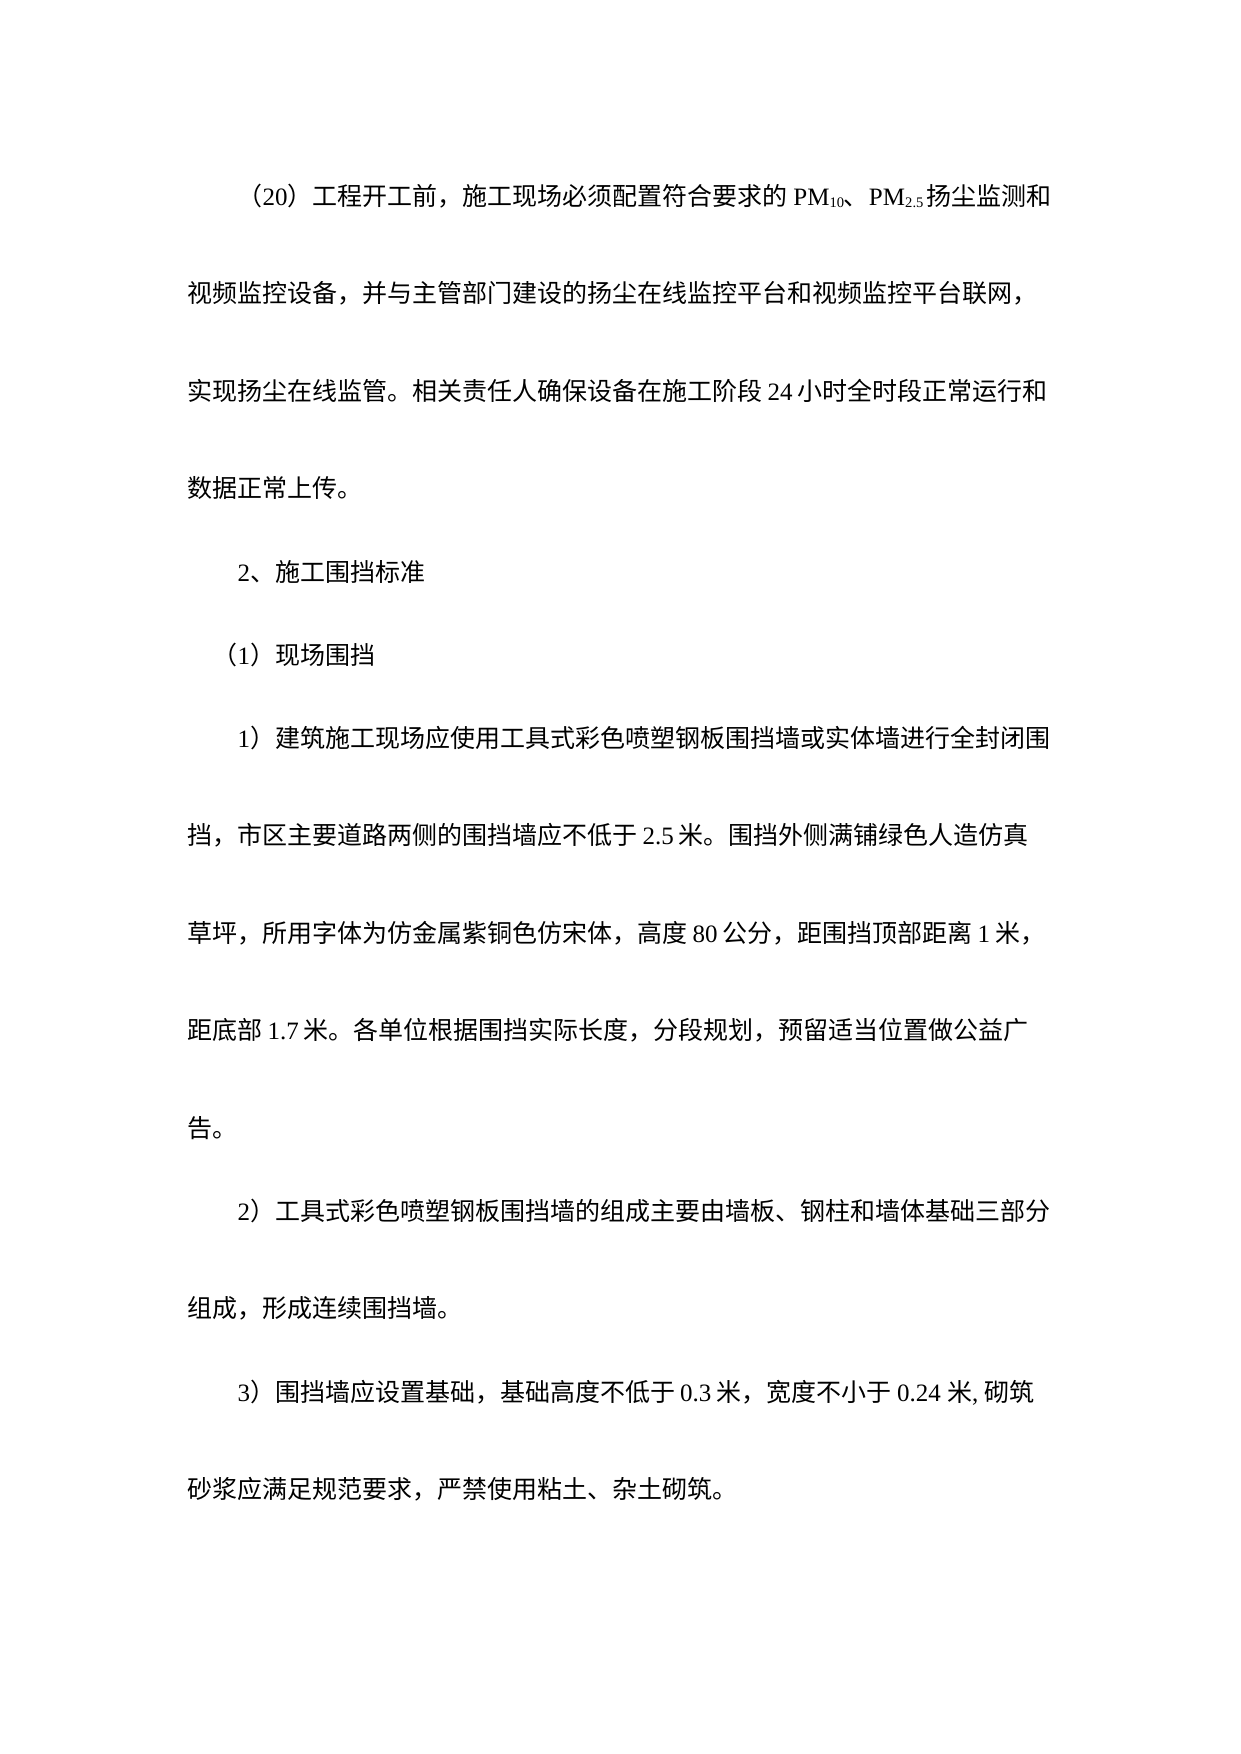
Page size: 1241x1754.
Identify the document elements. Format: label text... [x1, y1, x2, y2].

text 3）围挡墙应设置基础，基础高度不低于0.3米，宽度不小于 0.24 米, 砌筑砂浆应满足规范要求，严禁使用粘土、杂土砌筑。 [187, 1358, 1053, 1520]
text 2）工具式彩色喷塑钢板围挡墙的组成主要由墙板、钢柱和墙体基础三部分组成，形成连续围挡墙。 [187, 1177, 1053, 1339]
text 2、施工围挡标准 [187, 538, 1053, 603]
text （1）现场围挡 [187, 621, 1053, 686]
text （20）工程开工前，施工现场必须配置符合要求的 PM10、PM2.5扬尘监测和视频监控设备，并与主管部门建设的扬尘在线监控平台和视频监控平台联网，实现扬尘在线监管。相关责任人确保设备在施工阶段24小时全时段正常运行和数据正常上传。 [187, 162, 1053, 519]
text 1）建筑施工现场应使用工具式彩色喷塑钢板围挡墙或实体墙进行全封闭围挡，市区主要道路两侧的围挡墙应不低于2.5米。围挡外侧满铺绿色人造仿真草坪，所用字体为仿金属紫铜色仿宋体，高度80公分，距围挡顶部距离1米，距底部1.7米。各单位根据围挡实际长度，分段规划，预留适当位置做公益广告。 [187, 704, 1053, 1159]
